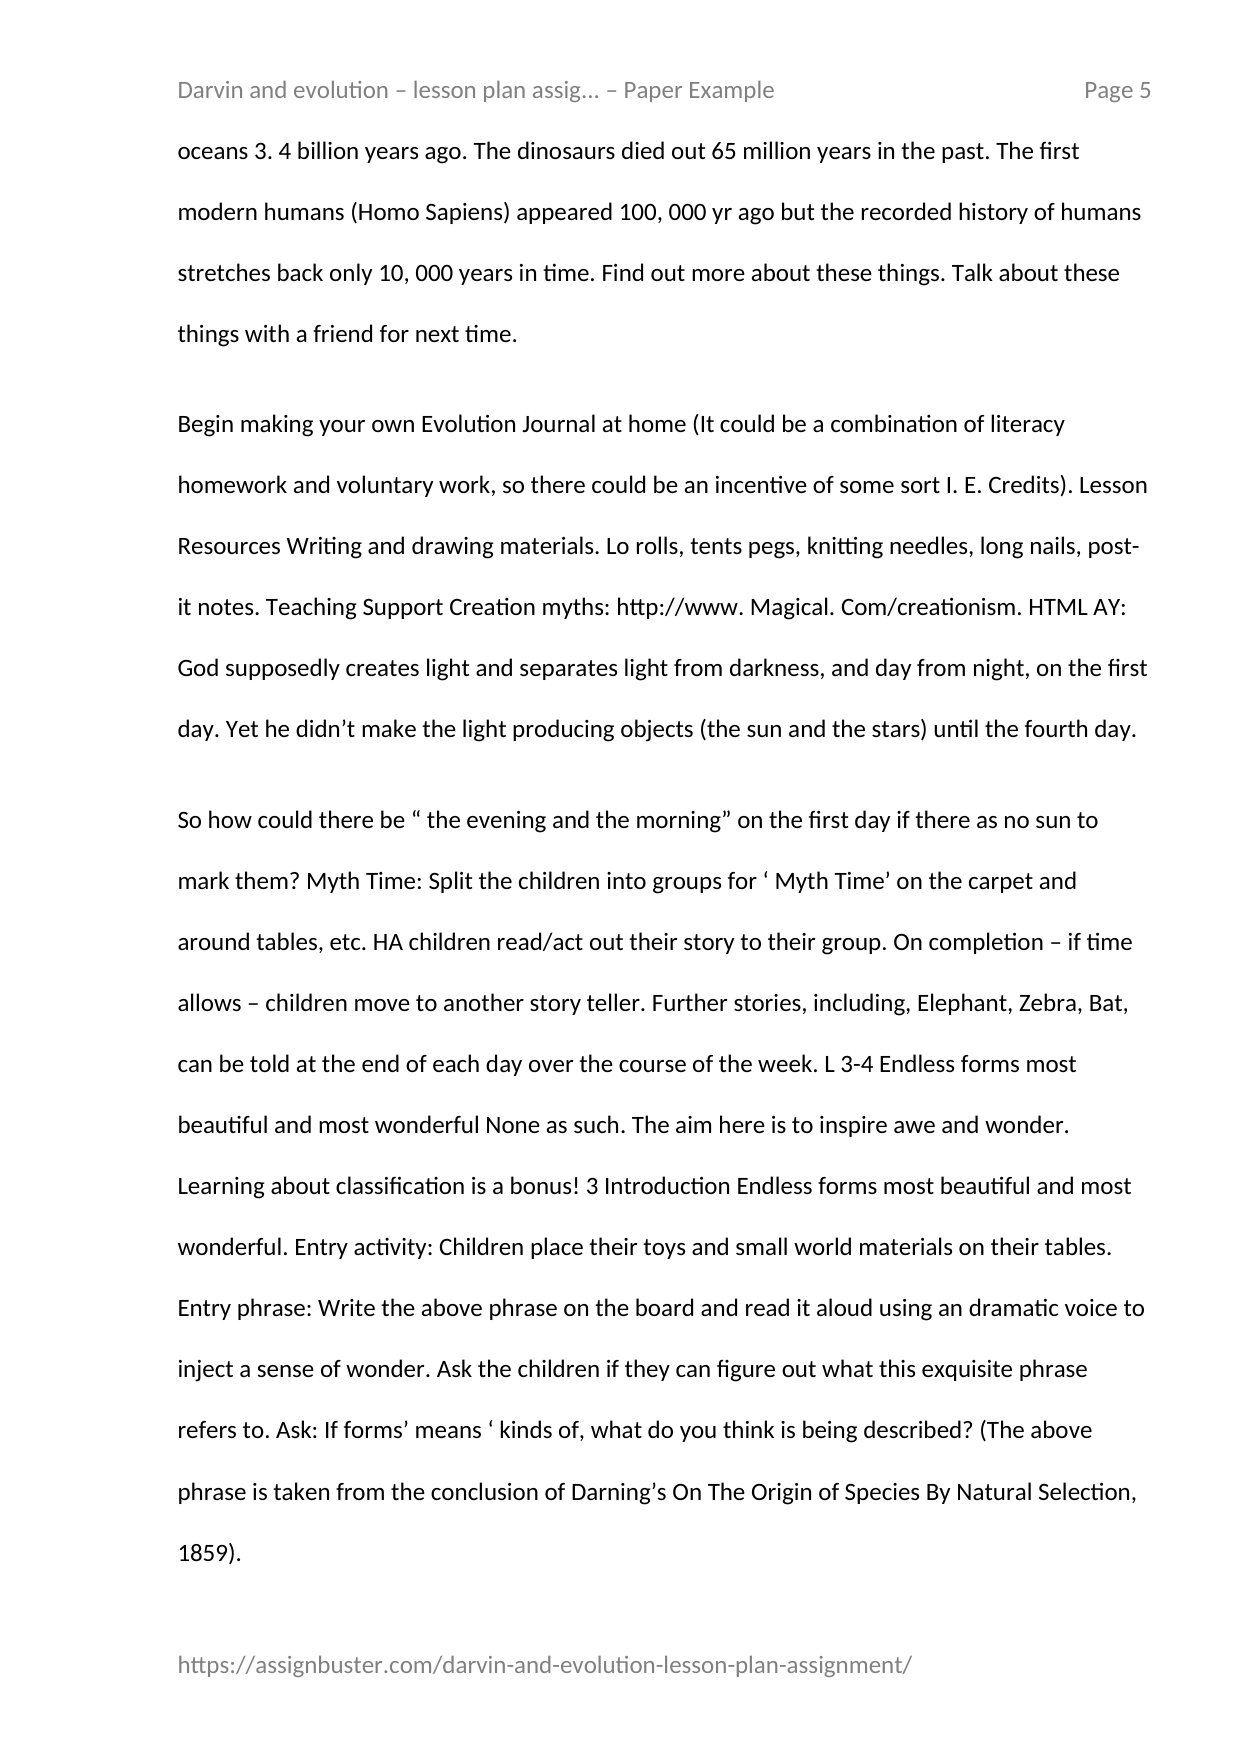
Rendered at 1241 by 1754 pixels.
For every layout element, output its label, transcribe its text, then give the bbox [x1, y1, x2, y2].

text So how could there be “ the evening and the morning” on the first day if there as no sun to mark them? Myth Time: Split the children into groups for ‘ Myth Time’ on the carpet and around tables, etc. HA children read/act out their story to their group. On completion – if time allows – children move to another story teller. Further stories, including, Elephant, Zebra, Bat, can be told at the end of each day over the course of the week. L 3-4 Endless forms most beautiful and most wonderful None as such. The aim here is to inspire awe and wonder. Learning about classification is a bonus! 3 Introduction Endless forms most beautiful and most wonderful. Entry activity: Children place their toys and small world materials on their tables. Entry phrase: Write the above phrase on the board and read it aloud using an dramatic voice to inject a sense of wonder. Ask the children if they can figure out what this exquisite phrase refers to. Ask: If forms’ means ‘ kinds of, what do you think is being described? (The above phrase is taken from the conclusion of Darning’s On The Origin of Species By Natural Selection, 1859). [177, 804, 1152, 1567]
text Begin making your own Evolution Journal at home (It could be a combination of literacy homework and voluntary work, so there could be an incentive of some sort I. E. Credits). Lesson Resources Writing and drawing materials. Lo rolls, tents pegs, knitting needles, long nails, post-it notes. Teaching Support Creation myths: http://www. Magical. Com/creationism. HTML AY: God supposedly creates light and separates light from darkness, and day from night, on the first day. Yet he didn’t make the light producing objects (the sun and the stars) until the fourth day. [177, 408, 1152, 744]
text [177, 135, 1152, 348]
